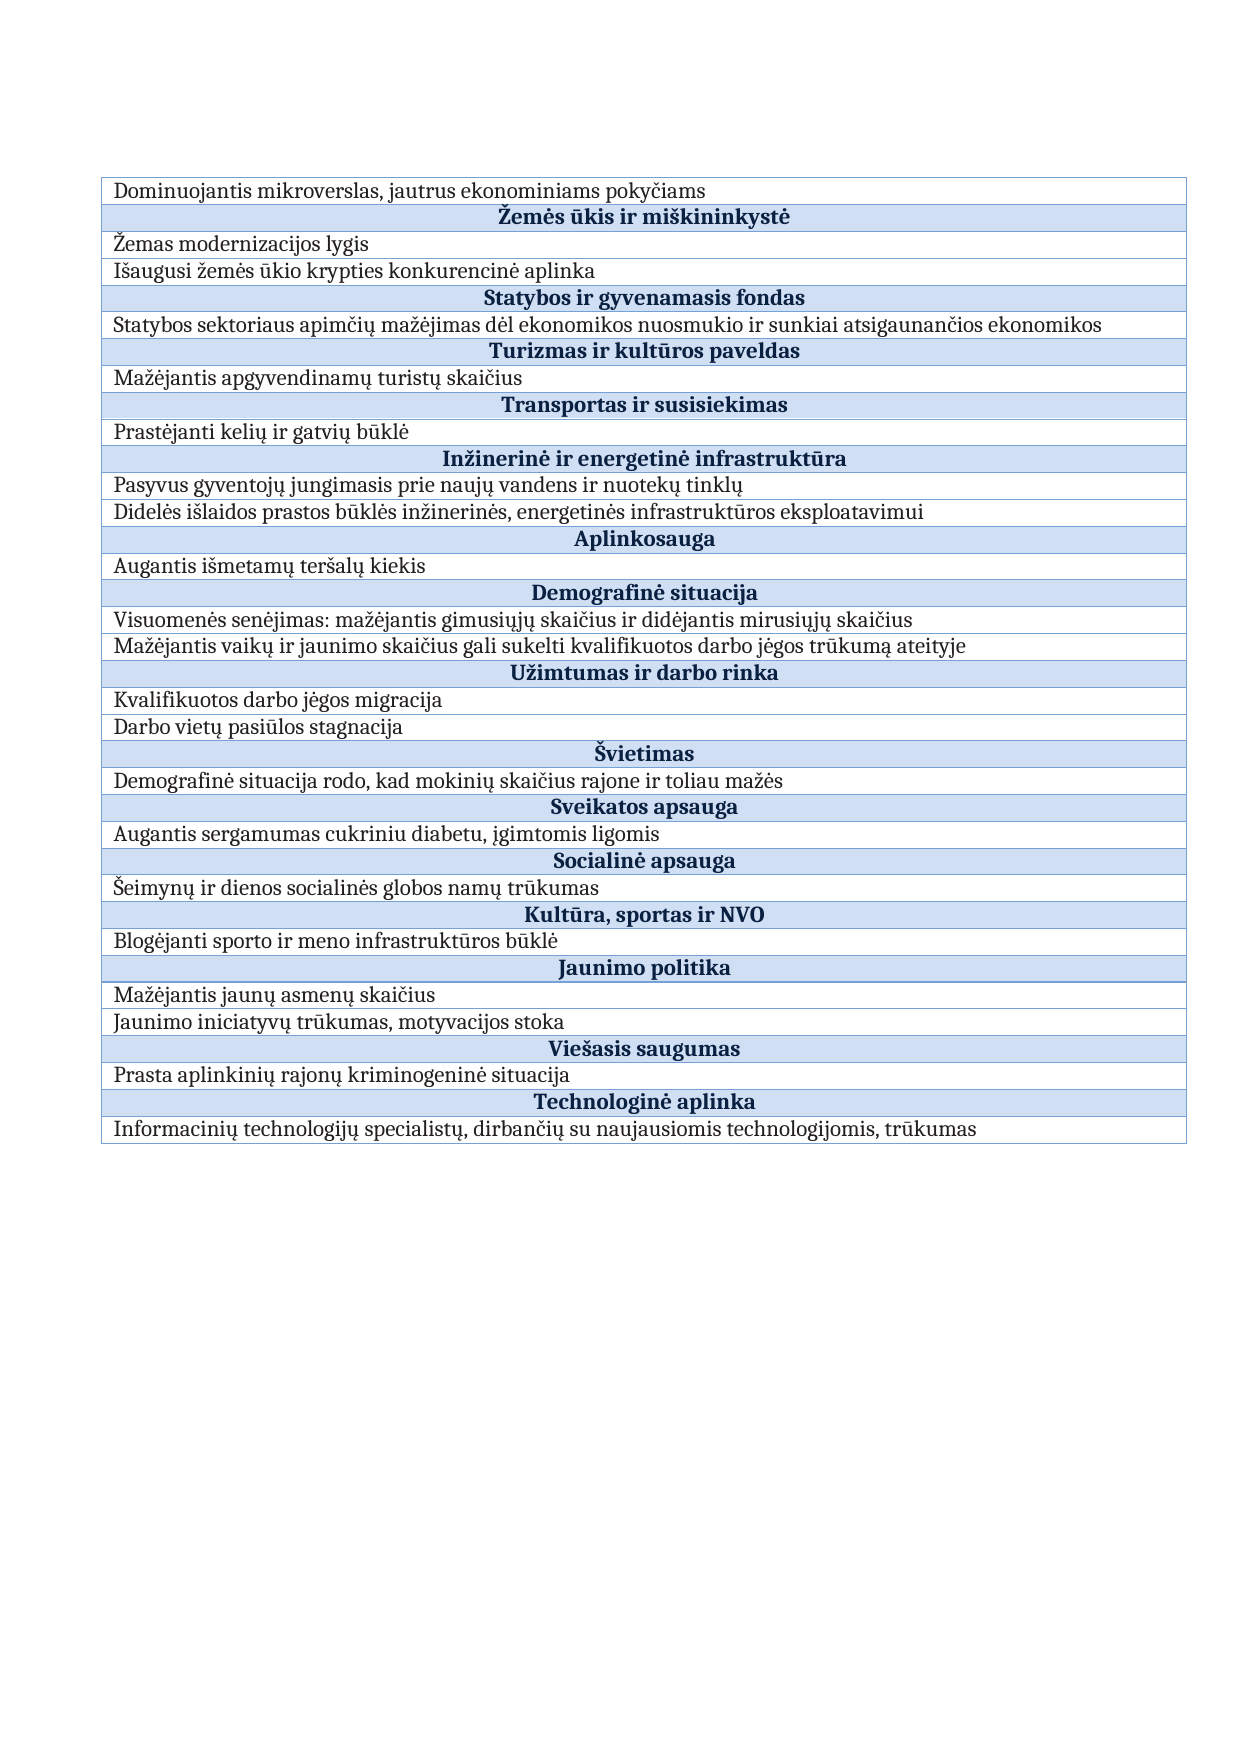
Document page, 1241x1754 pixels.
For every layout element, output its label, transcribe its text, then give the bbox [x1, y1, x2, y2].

table_cell Prasta aplinkinių rajonų kriminogeninė situacija [102, 1063, 1186, 1089]
table_cell Aplinkosauga [102, 527, 1186, 553]
table_cell Blogėjanti sporto ir meno infrastruktūros būklė [102, 929, 1186, 955]
table_cell Dominuojantis mikroverslas, jautrus ekonominiams pokyčiams [102, 178, 1186, 204]
table_cell Technologinė aplinka [102, 1090, 1186, 1116]
table_cell Žemės ūkis ir miškininkystė [102, 205, 1186, 231]
table_cell Kvalifikuotos darbo jėgos migracija [102, 688, 1186, 713]
table_cell Socialinė apsauga [102, 849, 1186, 874]
table_cell Transportas ir susisiekimas [102, 393, 1186, 418]
table_cell Prastėjanti kelių ir gatvių būklė [102, 420, 1186, 445]
table_cell Mažėjantis jaunų asmenų skaičius [102, 983, 1186, 1008]
table_cell Švietimas [102, 741, 1186, 767]
table_cell Demografinė situacija [102, 580, 1186, 606]
table_cell Šeimynų ir dienos socialinės globos namų trūkumas [102, 875, 1186, 901]
table_cell Visuomenės senėjimas: mažėjantis gimusiųjų skaičius ir didėjantis mirusiųjų skaičius [102, 607, 1186, 633]
table_cell Mažėjantis vaikų ir jaunimo skaičius gali sukelti kvalifikuotos darbo jėgos trūkumą ateityje [102, 634, 1186, 660]
table_cell Viešasis saugumas [102, 1036, 1186, 1062]
table_cell Sveikatos apsauga [102, 795, 1186, 821]
table_cell Statybos sektoriaus apimčių mažėjimas dėl ekonomikos nuosmukio ir sunkiai atsigaunančios ekonomikos [102, 312, 1186, 338]
table_cell Informacinių technologijų specialistų, dirbančių su naujausiomis technologijomis, trūkumas [102, 1117, 1186, 1142]
table_cell Kultūra, sportas ir NVO [102, 902, 1186, 928]
table_cell Augantis išmetamų teršalų kiekis [102, 554, 1186, 579]
table_cell Turizmas ir kultūros paveldas [102, 339, 1186, 365]
table_cell Statybos ir gyvenamasis fondas [102, 286, 1186, 311]
table_cell Žemas modernizacijos lygis [102, 232, 1186, 258]
table_cell Išaugusi žemės ūkio krypties konkurencinė aplinka [102, 259, 1186, 284]
table_cell Jaunimo politika [102, 956, 1186, 981]
table_cell Inžinerinė ir energetinė infrastruktūra [102, 446, 1186, 472]
table_cell Didelės išlaidos prastos būklės inžinerinės, energetinės infrastruktūros eksploatavimui [102, 500, 1186, 526]
table_cell Pasyvus gyventojų jungimasis prie naujų vandens ir nuotekų tinklų [102, 473, 1186, 499]
table_cell Užimtumas ir darbo rinka [102, 661, 1186, 687]
table_cell Mažėjantis apgyvendinamų turistų skaičius [102, 366, 1186, 392]
table_cell Demografinė situacija rodo, kad mokinių skaičius rajone ir toliau mažės [102, 768, 1186, 794]
table_cell Augantis sergamumas cukriniu diabetu, įgimtomis ligomis [102, 822, 1186, 847]
table_cell Darbo vietų pasiūlos stagnacija [102, 715, 1186, 740]
table_cell Jaunimo iniciatyvų trūkumas, motyvacijos stoka [102, 1009, 1186, 1035]
